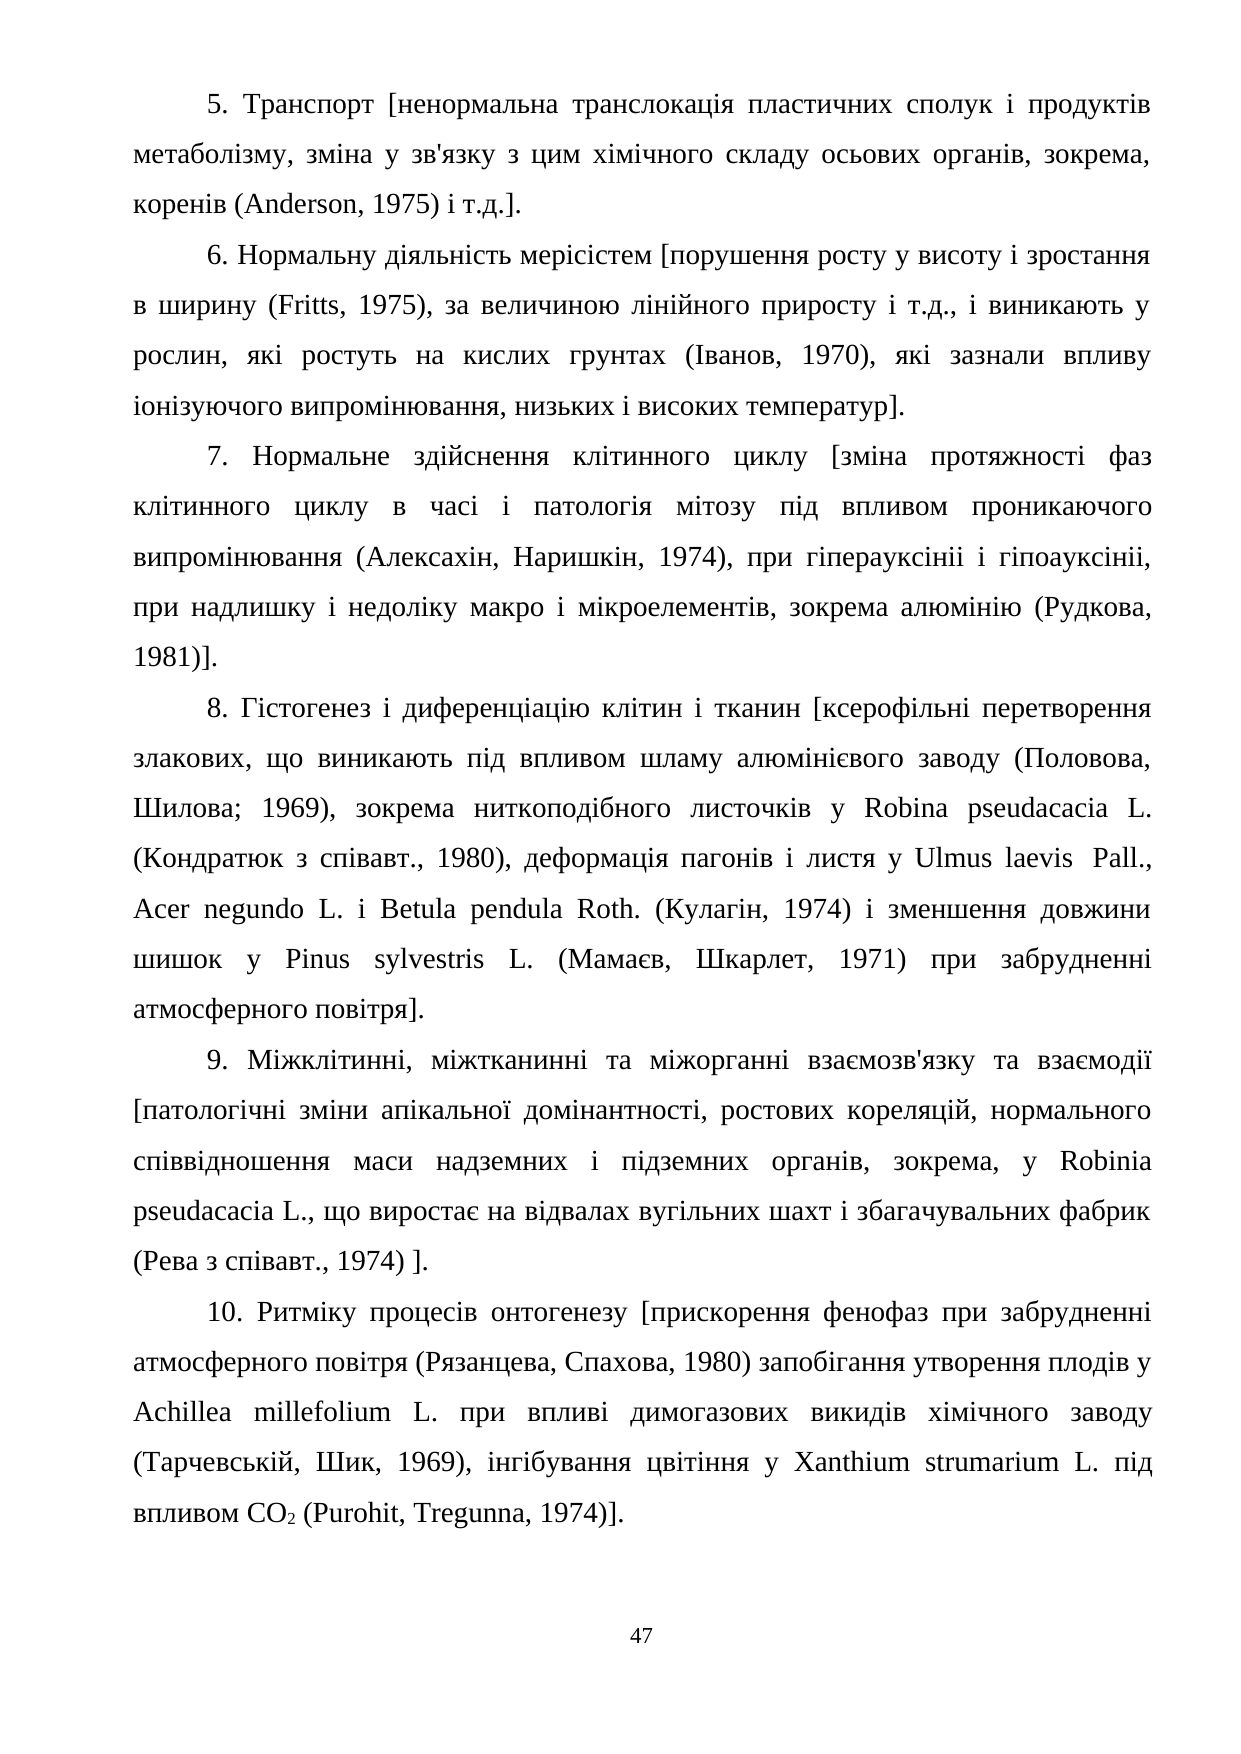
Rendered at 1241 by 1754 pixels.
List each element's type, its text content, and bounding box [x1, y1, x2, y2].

list Гістогенез і диференціацію клітин і тканин [ксерофільні перетворення злакових, що виникають під впливом шламу алюмінієвого заводу (Половова, Шилова; 1969), зокрема ниткоподібного листочків у Robina pseudacacia L. (Кондратюк з співавт., 1980), деформація пагонів і листя у Ulmus laevis Pall., Acer negundo L. і Betula pendula Roth. (Кулагін, 1974) і зменшення довжини шишок у Pinus sylvestris L. (Мамаєв, Шкарлет, 1971) при забрудненні атмосферного повітря]. [133, 690, 1152, 1025]
list Нормальну діяльність мерісістем [порушення росту у висоту і зростання в ширину (Fritts, 1975), за величиною лінійного приросту і т.д., і виникають у рослин, які ростуть на кислих грунтах (Іванов, 1970), які зазнали впливу іонізуючого випромінювання, низьких і високих температур]. [133, 237, 1152, 421]
list Міжклітинні, міжтканинні та міжорганні взаємозв'язку та взаємодії [патологічні зміни апікальної домінантності, ростових кореляцій, нормального співвідношення маси надземних і підземних органів, зокрема, у Robinia pseudacacia L., що виростає на відвалах вугільних шахт і збагачувальних фабрик (Рева з співавт., 1974) ]. [133, 1042, 1152, 1277]
list Нормальне здійснення клітинного циклу [зміна протяжності фаз клітинного циклу в часі і патологія мітозу під впливом проникаючого випромінювання (Алексахін, Наришкін, 1974), при гіперауксініі і гіпоауксініі, при надлишку і недоліку макро і мікроелементів, зокрема алюмінію (Рудкова, 1981)]. [133, 438, 1152, 673]
list Транспорт [ненормальна транслокація пластичних сполук і продуктів метаболізму, зміна у зв'язку з цим хімічного складу осьових органів, зокрема, коренів (Anderson, 1975) і т.д.]. [133, 86, 1152, 220]
list Ритміку процесів онтогенезу [прискорення фенофаз при забрудненні атмосферного повітря (Рязанцева, Спахова, 1980) запобігання утворення плодів у Achillea millefolium L. при впливі димогазових викидів хімічного заводу (Тарчевській, Шик, 1969), інгібування цвітіння у Xanthium strumarium L. під впливом CO2 (Purohit, Tregunna, 1974)]. [133, 1294, 1153, 1528]
